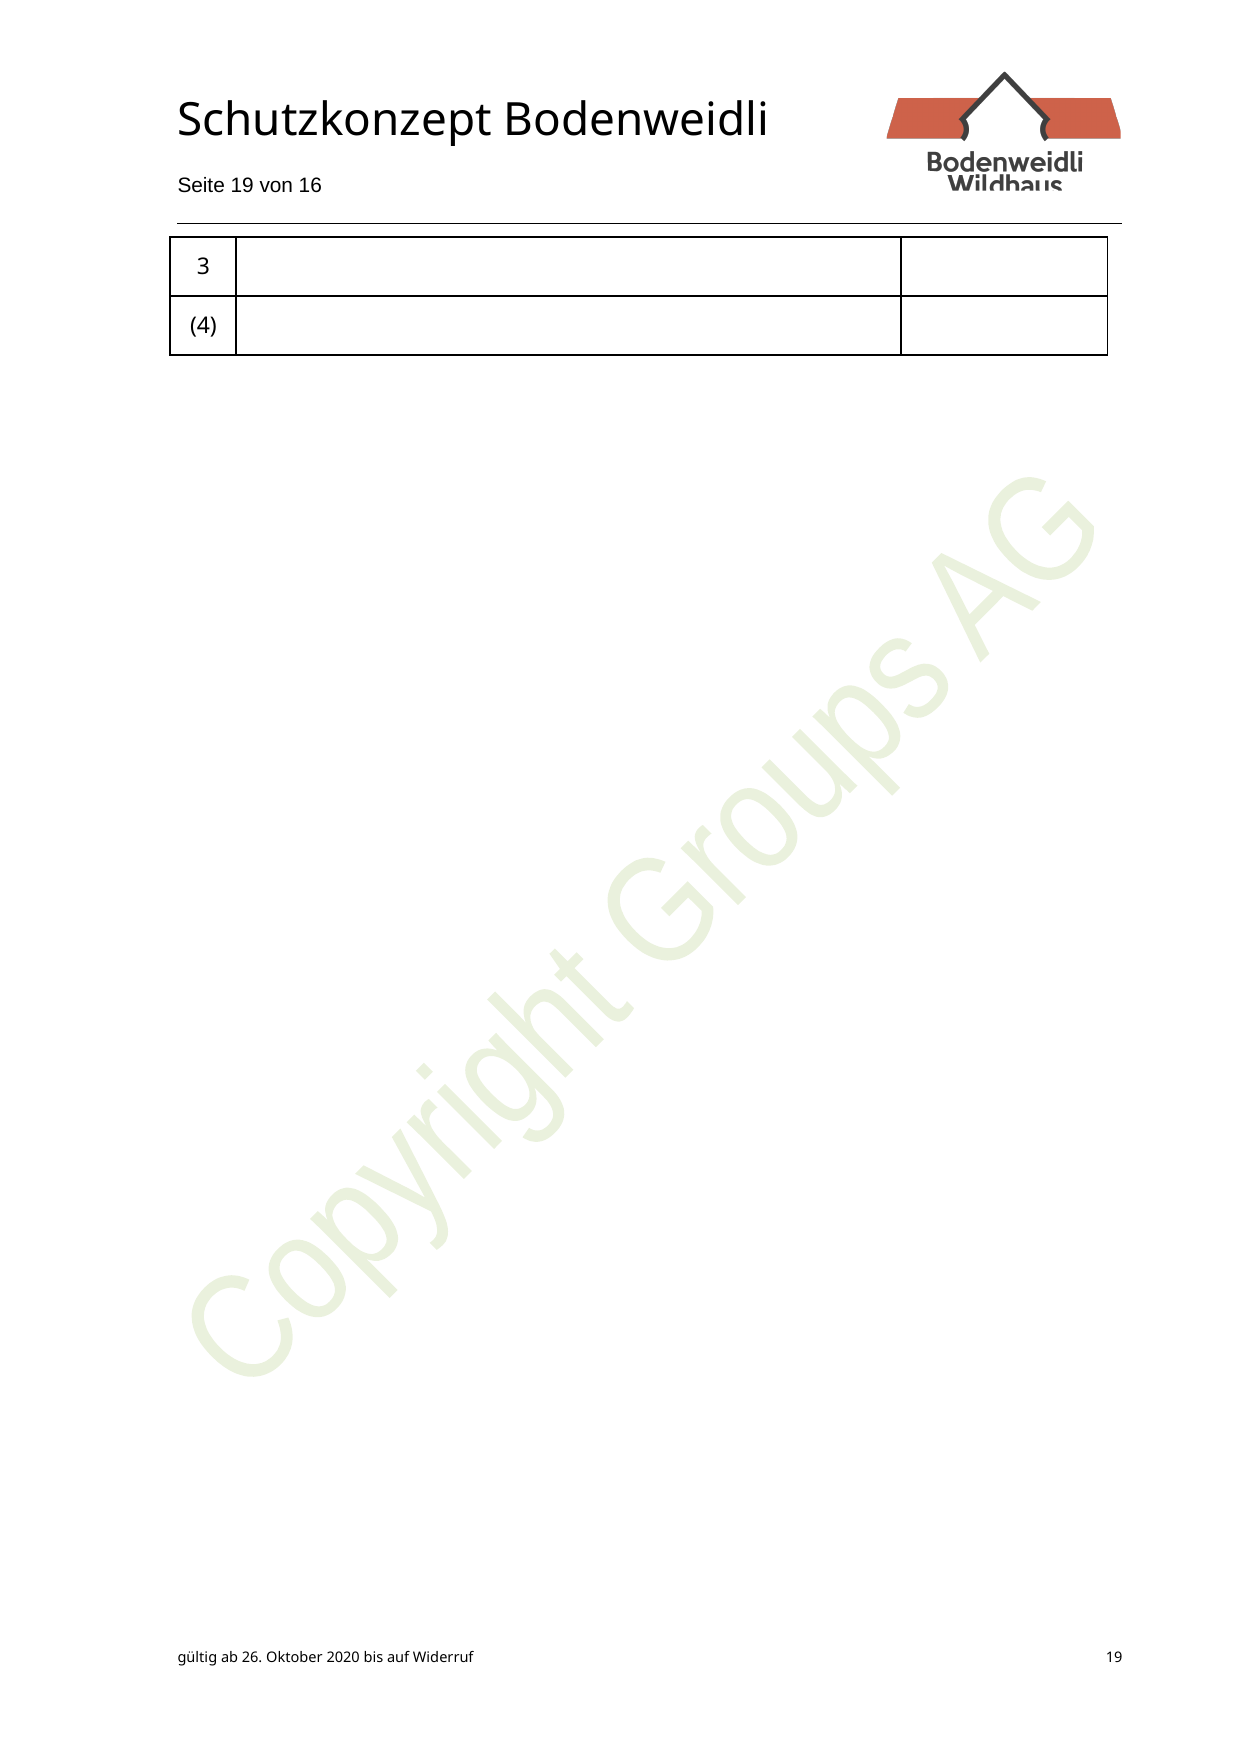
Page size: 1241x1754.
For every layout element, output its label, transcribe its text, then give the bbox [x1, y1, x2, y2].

table_cell (4) [171, 297, 235, 354]
picture [886, 71, 1121, 191]
table_cell [902, 297, 1107, 354]
table_cell [237, 238, 900, 295]
table_cell 3 [171, 238, 235, 295]
table_cell [237, 297, 900, 354]
table_cell [902, 238, 1107, 295]
